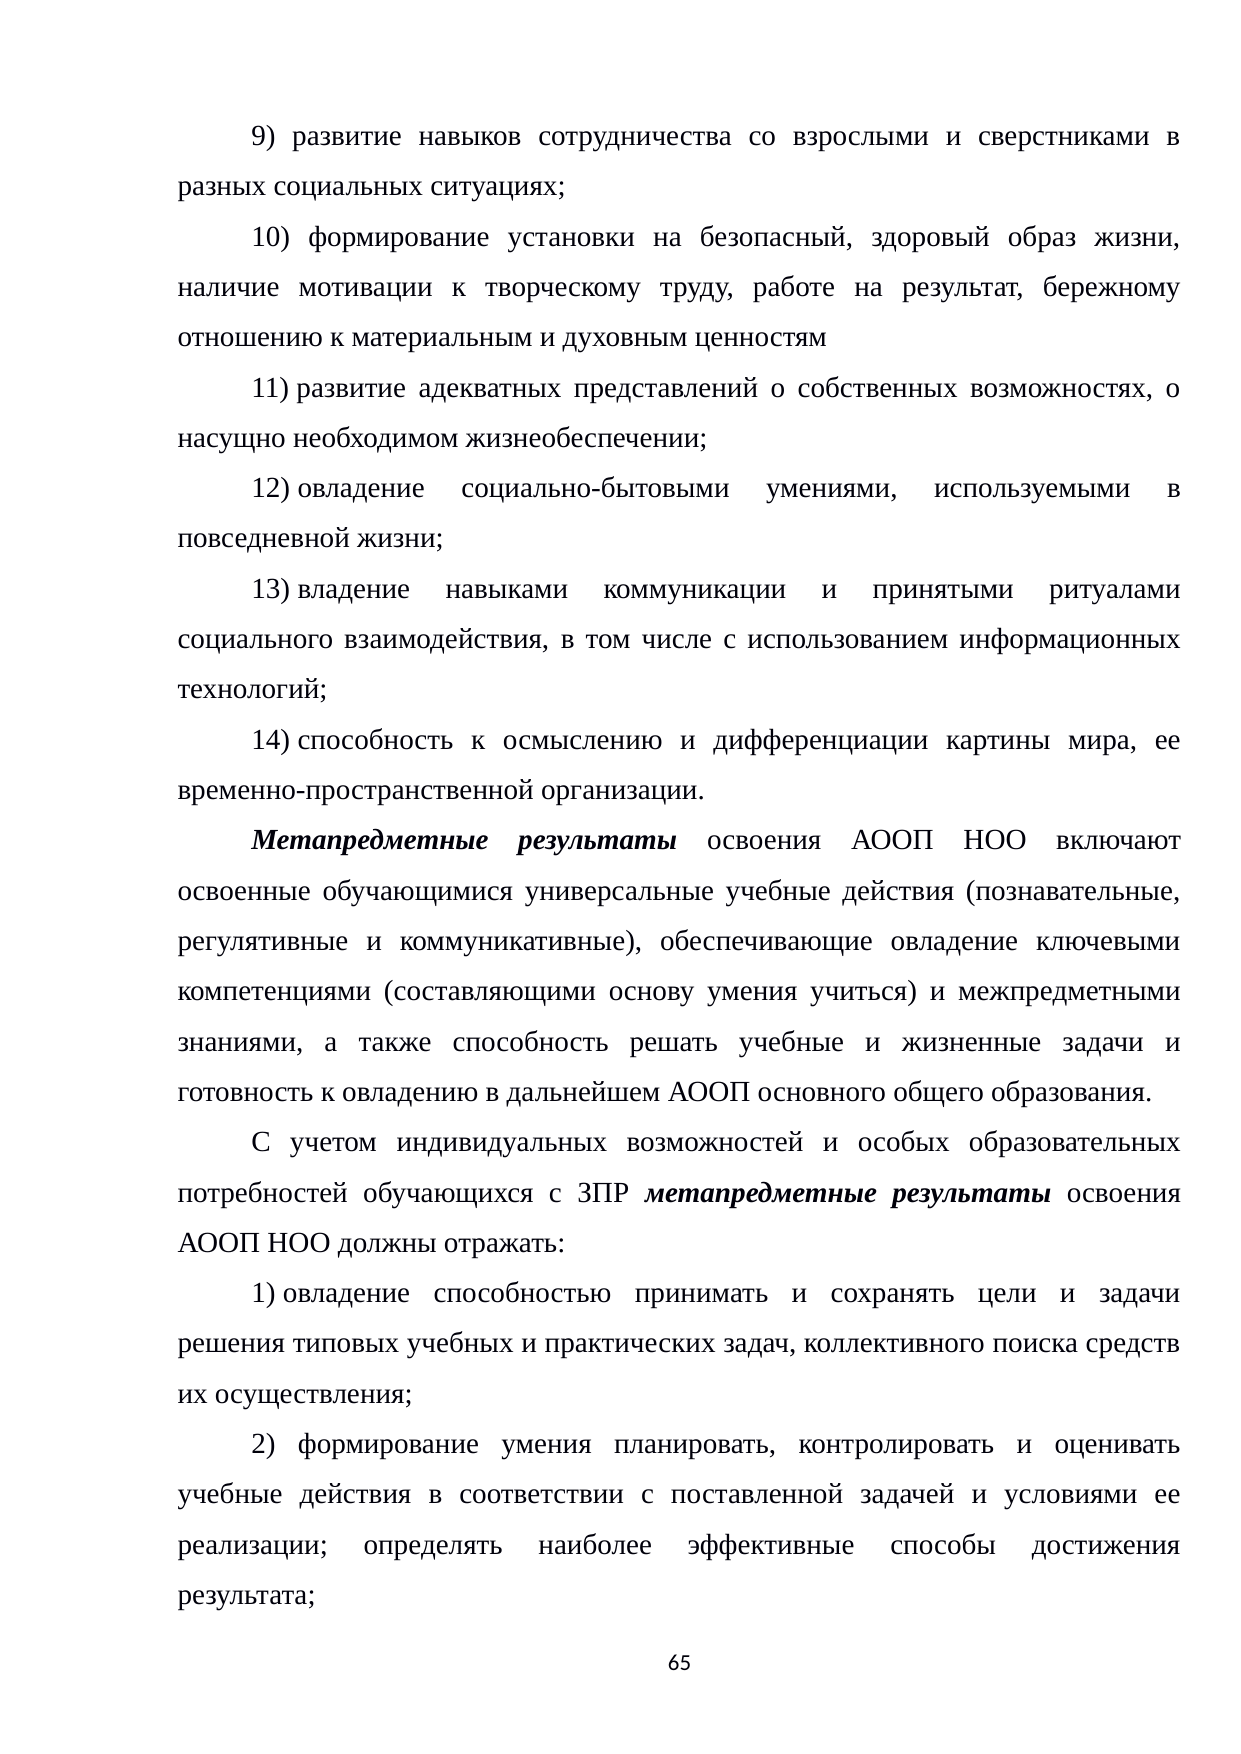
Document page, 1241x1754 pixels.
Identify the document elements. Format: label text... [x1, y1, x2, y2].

text 13) владение навыками коммуникации и принятыми ритуалами социального взаимодействия, в том числе с использованием информационных технологий; [177, 571, 1181, 705]
text 1) овладение способностью принимать и сохранять цели и задачи решения типовых учебных и практических задач, коллективного поиска средств их осуществления; [177, 1275, 1181, 1409]
text 14) способность к осмыслению и дифференциации картины мира, ее временно-пространственной организации. [177, 722, 1181, 806]
text 9) развитие навыков сотрудничества со взрослыми и сверстниками в разных социальных ситуациях; [177, 118, 1181, 202]
text 2) формирование умения планировать, контролировать и оценивать учебные действия в соответствии с поставленной задачей и условиями ее реализации; определять наиболее эффективные способы достижения результата; [177, 1426, 1181, 1611]
text С учетом индивидуальных возможностей и особых образовательных потребностей обучающихся с ЗПР метапредметные результаты освоения АООП НОО должны отражать: [177, 1124, 1181, 1258]
text Метапредметные результаты освоения АООП НОО включают освоенные обучающимися универсальные учебные действия (познавательные, регулятивные и коммуникативные), обеспечивающие овладение ключевыми компетенциями (составляющими основу умения учиться) и межпредметными знаниями, а также способность решать учебные и жизненные задачи и готовность к овладению в дальнейшем АООП основного общего образования. [177, 822, 1181, 1108]
text 12) овладение социально-бытовыми умениями, используемыми в повседневной жизни; [177, 470, 1181, 554]
text 10) формирование установки на безопасный, здоровый образ жизни, наличие мотивации к творческому труду, работе на результат, бережному отношению к материальным и духовным ценностям [177, 219, 1181, 353]
text 11) развитие адекватных представлений о собственных возможностях, о насущно необходимом жизнеобеспечении; [177, 370, 1181, 453]
